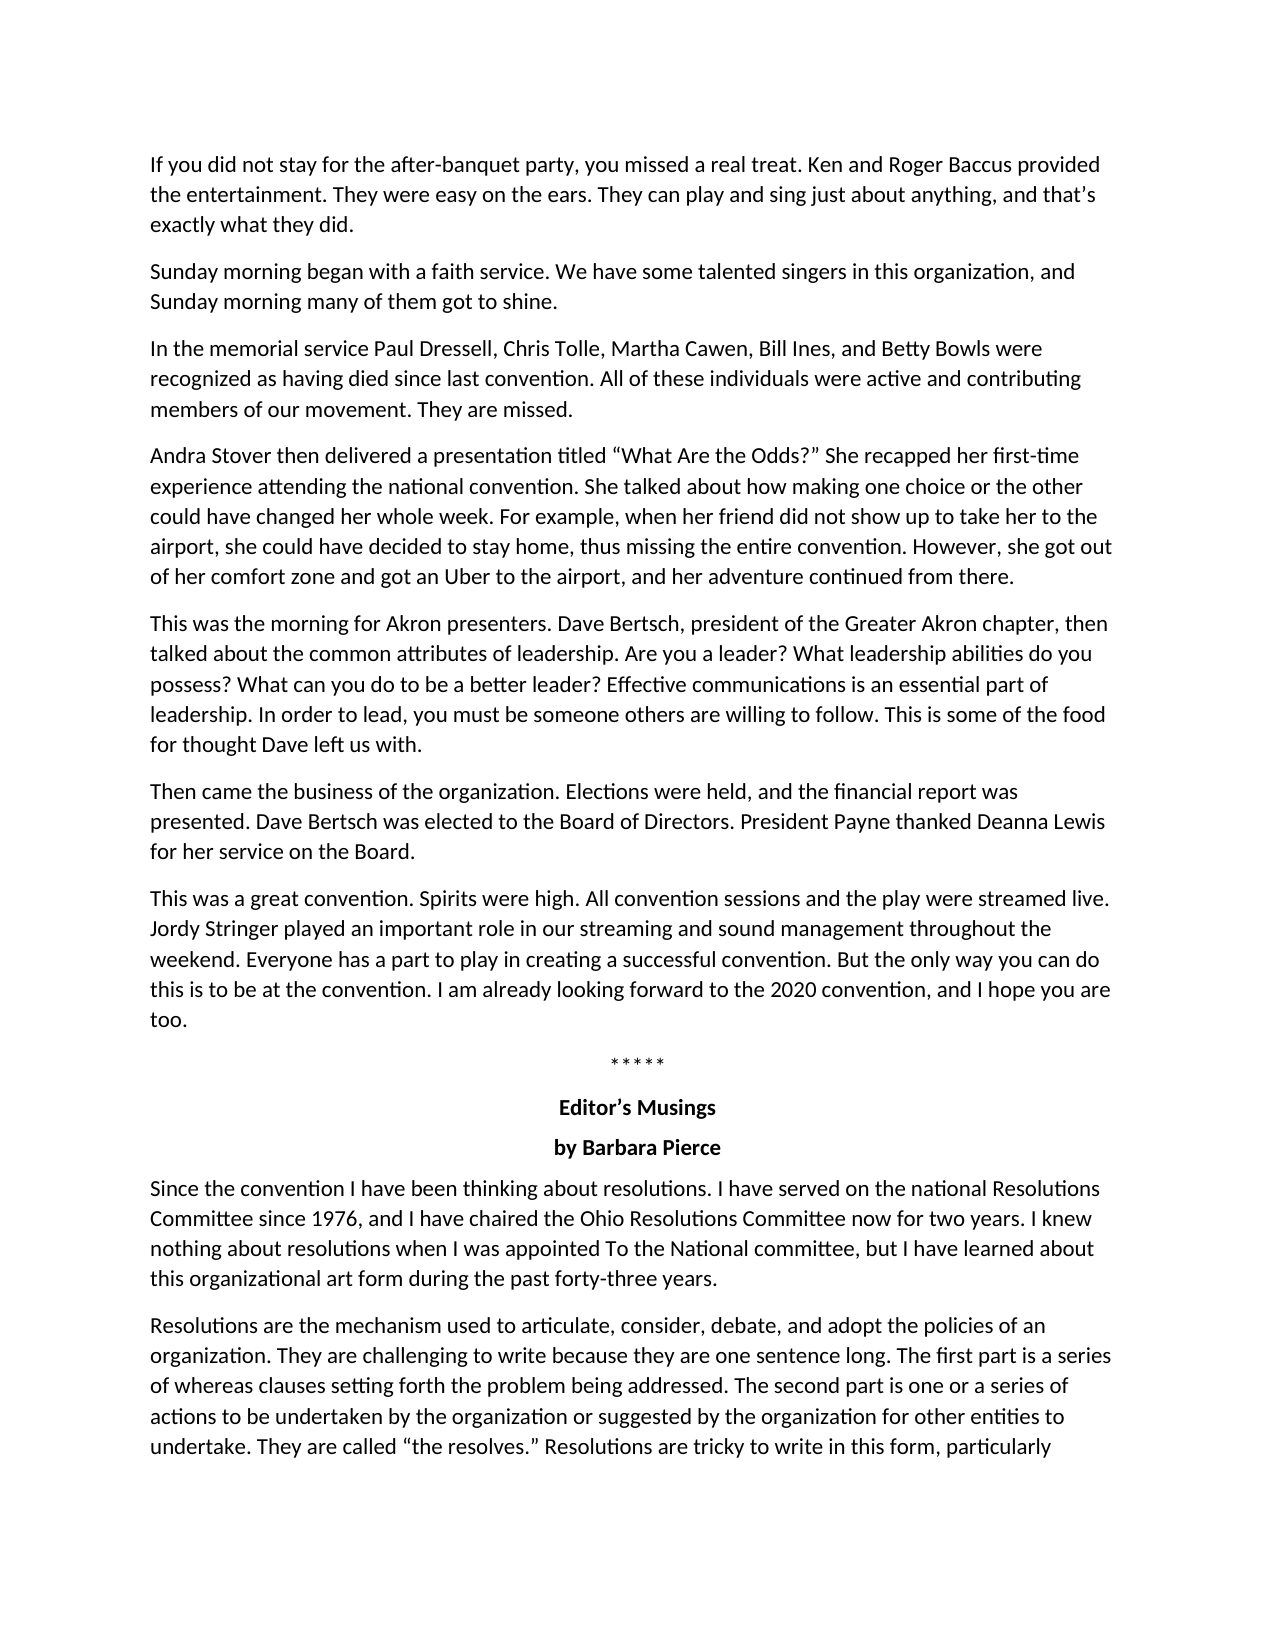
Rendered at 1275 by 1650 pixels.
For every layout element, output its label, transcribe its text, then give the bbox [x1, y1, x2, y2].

subtitle Editor’s Musings [150, 1093, 1125, 1121]
text Since the convention I have been thinking about resolutions. I have served on the national Resolutions Committee since 1976, and I have chaired the Ohio Resolutions Committee now for two years. I knew nothing about resolutions when I was appointed To the National committee, but I have learned about this organizational art form during the past forty-three years. [150, 1174, 1125, 1292]
text If you did not stay for the after-banquet party, you missed a real treat. Ken and Roger Baccus provided the entertainment. They were easy on the ears. They can play and sing just about anything, and that’s exactly what they did. [150, 150, 1125, 238]
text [150, 1311, 1125, 1460]
text This was the morning for Akron presenters. Dave Bertsch, president of the Greater Akron chapter, then talked about the common attributes of leadership. Are you a leader? What leadership abilities do you possess? What can you do to be a better leader? Effective communications is an essential part of leadership. In order to lead, you must be someone others are willing to follow. This is some of the food for thought Dave left us with. [150, 609, 1125, 758]
text Sunday morning began with a faith service. We have some talented singers in this organization, and Sunday morning many of them got to shine. [150, 257, 1125, 316]
text In the memorial service Paul Dressell, Chris Tolle, Martha Cawen, Bill Ines, and Betty Bowls were recognized as having died since last convention. All of these individuals were active and contributing members of our movement. They are missed. [150, 334, 1125, 423]
text ***** [150, 1052, 1125, 1080]
subtitle by Barbara Pierce [150, 1133, 1125, 1161]
text Then came the business of the organization. Elections were held, and the financial report was presented. Dave Bertsch was elected to the Board of Directors. President Payne thanked Deanna Lewis for her service on the Board. [150, 777, 1125, 866]
text Andra Stover then delivered a presentation titled “What Are the Odds?” She recapped her first-time experience attending the national convention. She talked about how making one choice or the other could have changed her whole week. For example, when her friend did not show up to take her to the airport, she could have decided to stay home, thus missing the entire convention. However, she got out of her comfort zone and got an Uber to the airport, and her adventure continued from there. [150, 442, 1125, 591]
text This was a great convention. Spirits were high. All convention sessions and the play were streamed live. Jordy Stringer played an important role in our streaming and sound management throughout the weekend. Everyone has a part to play in creating a successful convention. But the only way you can do this is to be at the convention. I am already looking forward to the 2020 convention, and I hope you are too. [150, 884, 1125, 1033]
